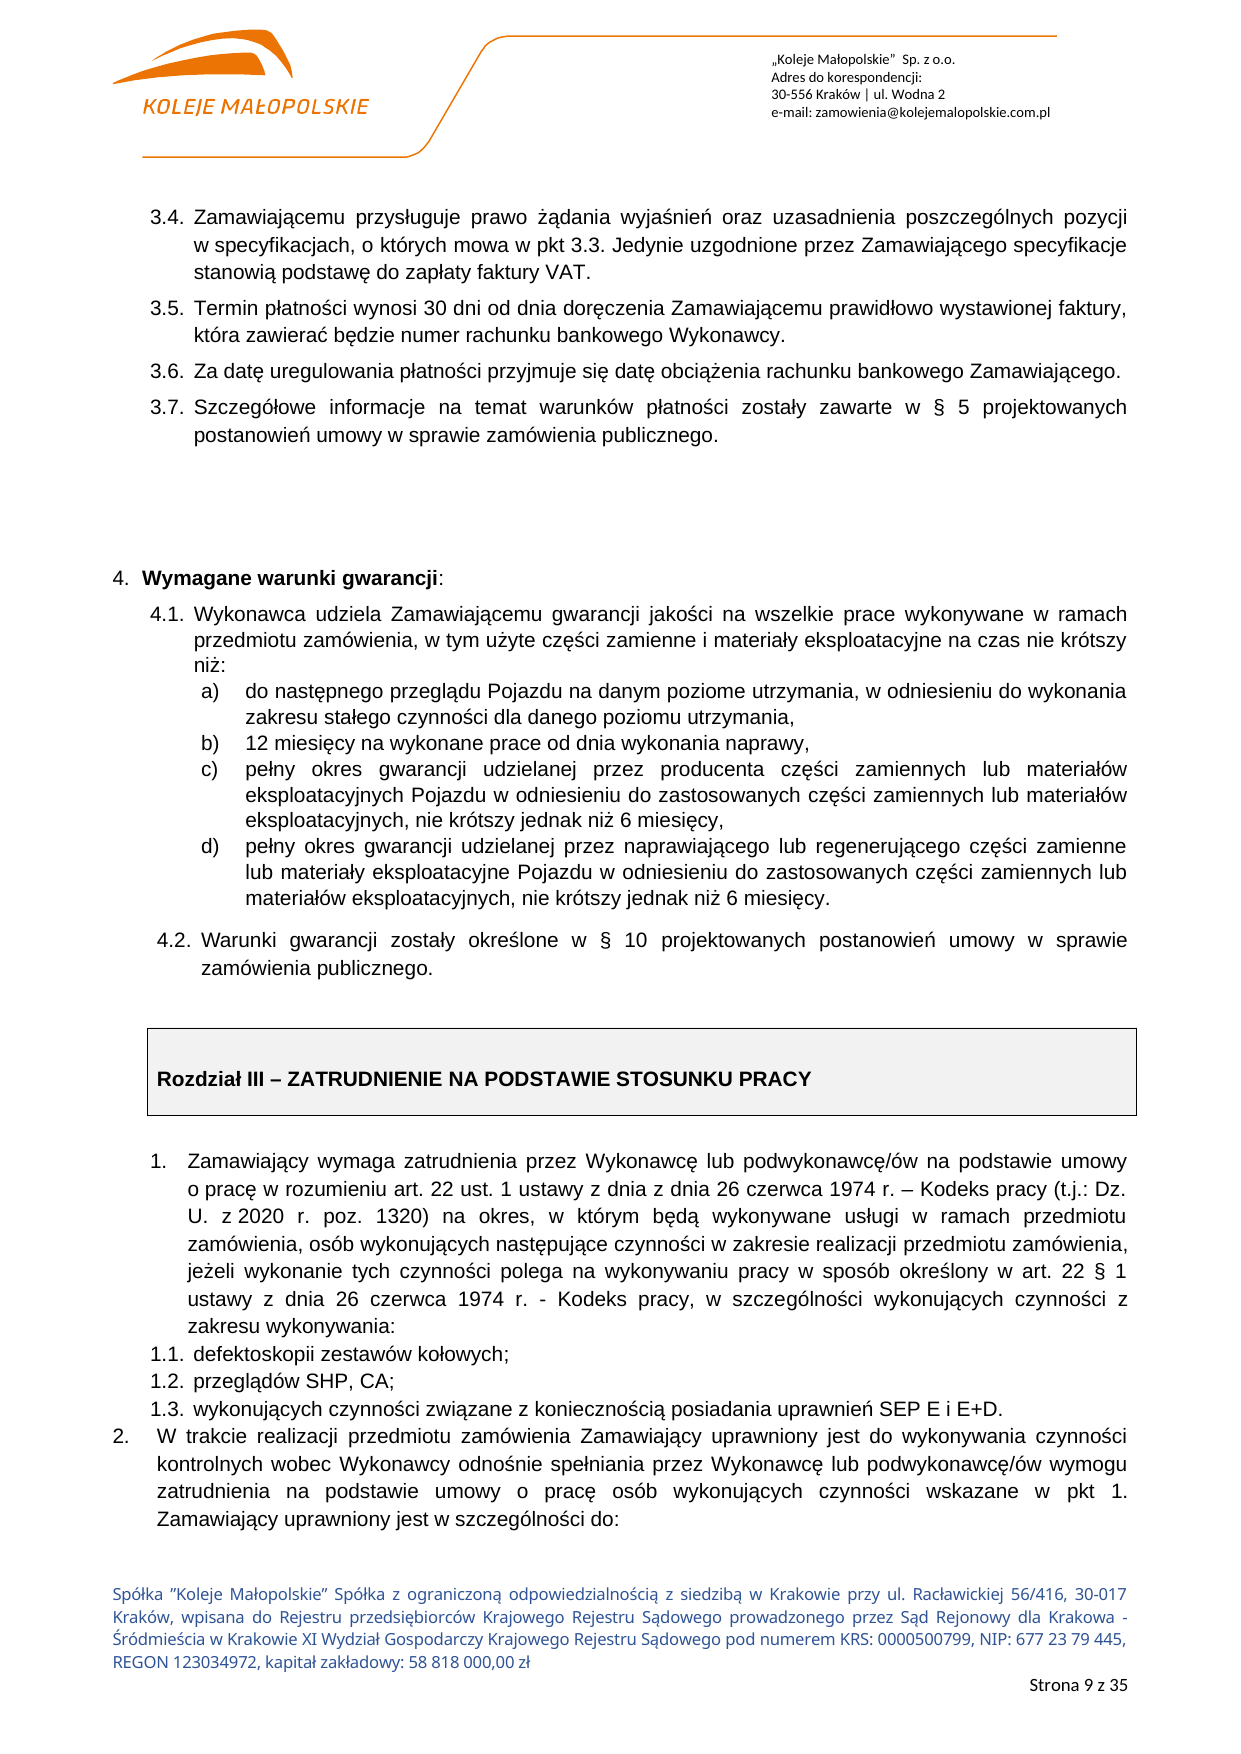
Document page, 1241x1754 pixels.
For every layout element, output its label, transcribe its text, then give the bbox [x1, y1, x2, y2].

list pełny okres gwarancji udzielanej przez naprawiającego lub regenerującego części zamienne lub materiały eksploatacyjne Pojazdu w odniesieniu do zastosowanych części zamiennych lub materiałów eksploatacyjnych, nie krótszy jednak niż 6 miesięcy. [201, 834, 1128, 910]
list Wymagane warunki gwarancji: [112, 566, 1128, 590]
list do następnego przeglądu Pojazdu na danym poziome utrzymania, w odniesieniu do wykonania zakresu stałego czynności dla danego poziomu utrzymania, [201, 679, 1128, 729]
list Szczegółowe informacje na temat warunków płatności zostały zawarte w § 5 projektowanych postanowień umowy w sprawie zamówienia publicznego. [150, 395, 1128, 446]
list Wykonawca udziela Zamawiającemu gwarancji jakości na wszelkie prace wykonywane w ramach przedmiotu zamówienia, w tym użyte części zamienne i materiały eksploatacyjne na czas nie krótszy niż: [150, 602, 1128, 677]
list Za datę uregulowania płatności przyjmuje się datę obciążenia rachunku bankowego Zamawiającego. [150, 359, 1128, 383]
list Warunki gwarancji zostały określone w § 10 projektowanych postanowień umowy w sprawie zamówienia publicznego. [157, 928, 1128, 980]
list pełny okres gwarancji udzielanej przez producenta części zamiennych lub materiałów eksploatacyjnych Pojazdu w odniesieniu do zastosowanych części zamiennych lub materiałów eksploatacyjnych, nie krótszy jednak niż 6 miesięcy, [201, 757, 1128, 832]
list W trakcie realizacji przedmiotu zamówienia Zamawiający uprawniony jest do wykonywania czynności kontrolnych wobec Wykonawcy odnośnie spełniania przez Wykonawcę lub podwykonawcę/ów wymogu zatrudnienia na podstawie umowy o pracę osób wykonujących czynności wskazane w pkt 1. Zamawiający uprawniony jest w szczególności do: [112, 1424, 1128, 1531]
text Rozdział III – ZATRUDNIENIE NA PODSTAWIE STOSUNKU PRACY [148, 1063, 1136, 1115]
list 12 miesięcy na wykonane prace od dnia wykonania naprawy, [201, 731, 1128, 755]
list Termin płatności wynosi 30 dni od dnia doręczenia Zamawiającemu prawidłowo wystawionej faktury, która zawierać będzie numer rachunku bankowego Wykonawcy. [150, 296, 1128, 347]
list Zamawiający wymaga zatrudnienia przez Wykonawcę lub podwykonawcę/ów na podstawie umowy o pracę w rozumieniu art. 22 ust. 1 ustawy z dnia z dnia 26 czerwca 1974 r. – Kodeks pracy (t.j.: Dz. U. z 2020 r. poz. 1320) na okres, w którym będą wykonywane usługi w ramach przedmiotu zamówienia, osób wykonujących następujące czynności w zakresie realizacji przedmiotu zamówienia, jeżeli wykonanie tych czynności polega na wykonywaniu pracy w sposób określony w art. 22 § 1 ustawy z dnia 26 czerwca 1974 r. - Kodeks pracy, w szczególności wykonujących czynności z zakresu wykonywania: [150, 1149, 1128, 1338]
list przeglądów SHP, CA; [150, 1369, 1128, 1393]
list wykonujących czynności związane z koniecznością posiadania uprawnień SEP E i E+D. [150, 1397, 1128, 1421]
list Zamawiającemu przysługuje prawo żądania wyjaśnień oraz uzasadnienia poszczególnych pozycji w specyfikacjach, o których mowa w pkt 3.3. Jedynie uzgodnione przez Zamawiającego specyfikacje stanowią podstawę do zapłaty faktury VAT. [150, 205, 1128, 284]
list defektoskopii zestawów kołowych; [150, 1342, 1128, 1366]
